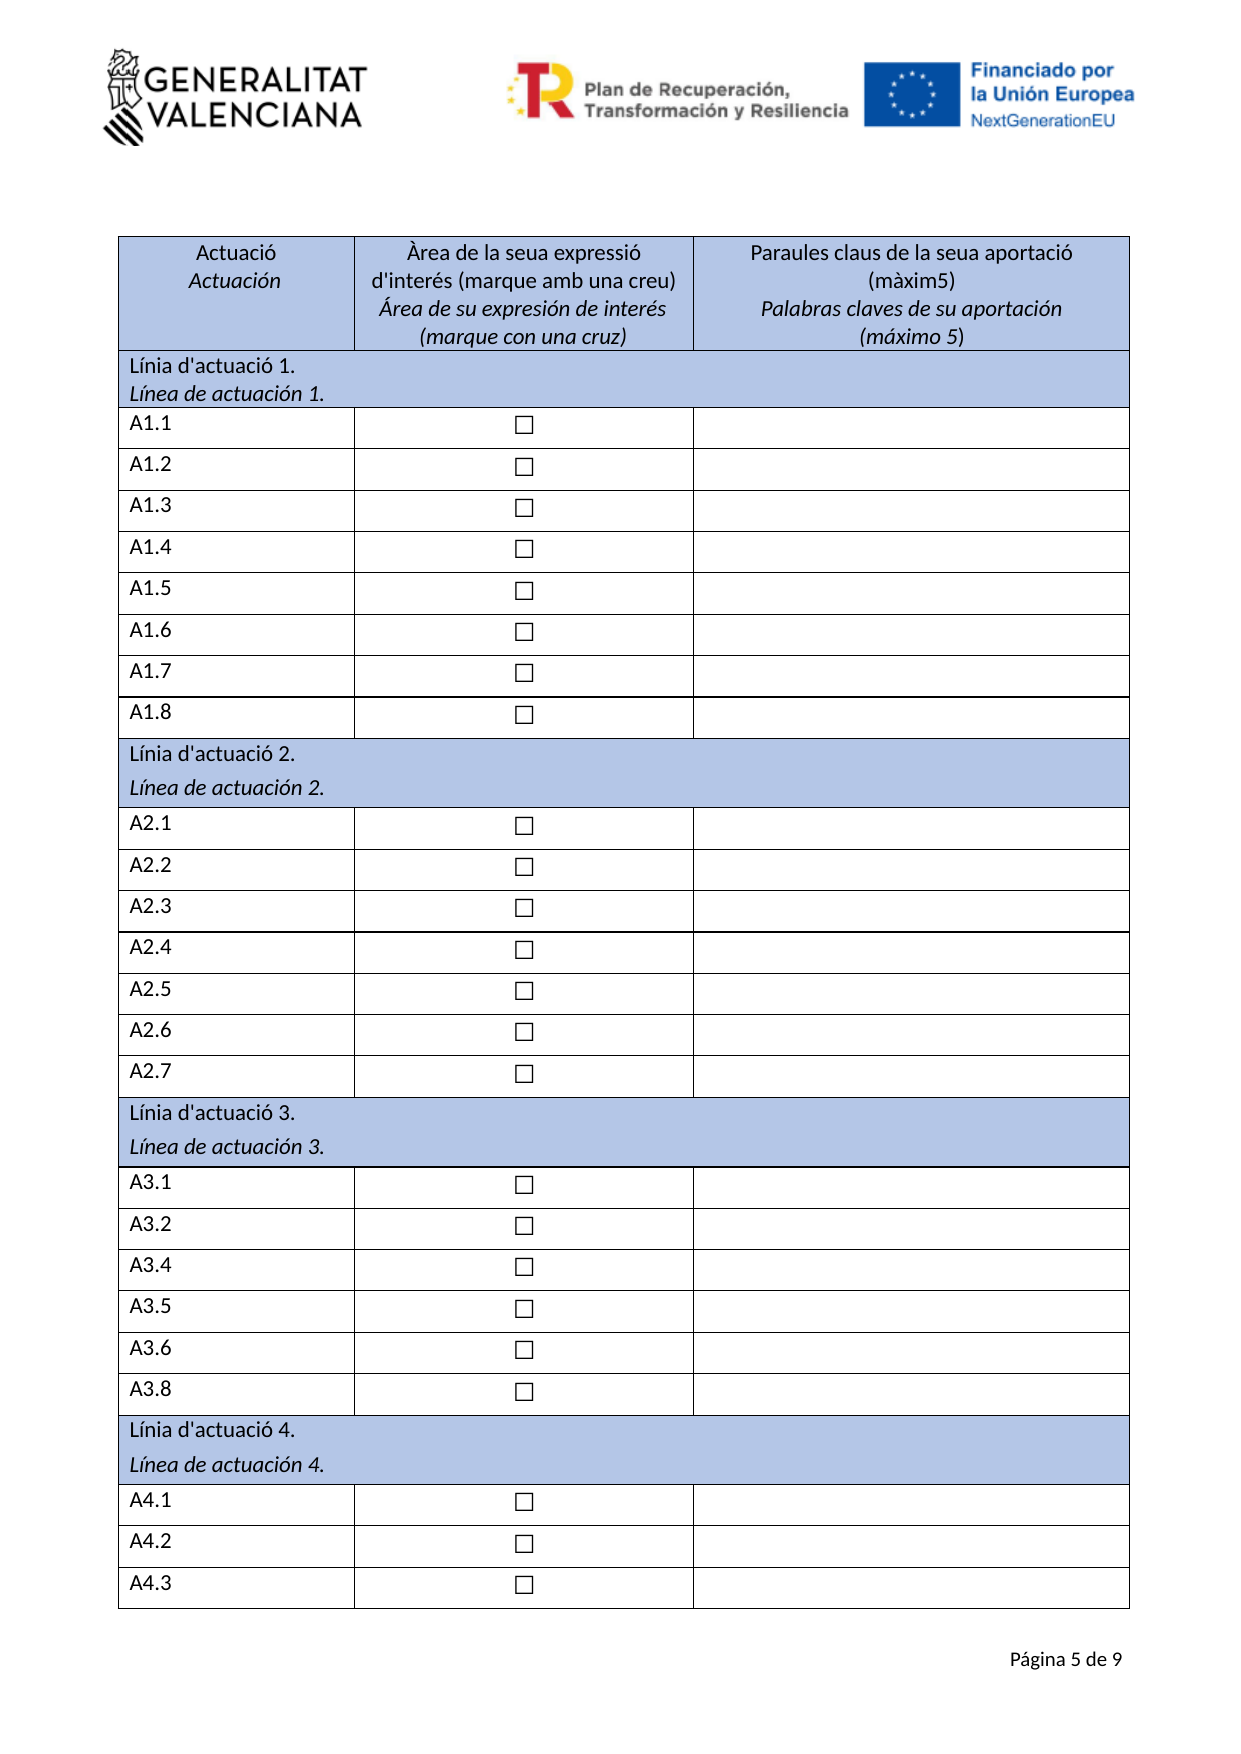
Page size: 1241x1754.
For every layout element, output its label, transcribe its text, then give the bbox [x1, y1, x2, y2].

table_cell [694, 449, 1129, 489]
table_cell A3.2 [119, 1209, 354, 1249]
table_cell Actuació Actuación [119, 237, 354, 350]
table_cell [694, 1333, 1129, 1373]
table_cell A2.5 [119, 974, 354, 1014]
table_cell A1.2 [119, 449, 354, 489]
table_cell [694, 1568, 1129, 1608]
table_cell A1.6 [119, 615, 354, 655]
table_cell Línia d'actuació 3. Línea de actuación 3. [119, 1098, 1129, 1166]
table_cell A4.2 [119, 1526, 354, 1567]
table_cell A2.6 [119, 1015, 354, 1055]
table_cell Línia d'actuació 2. Línea de actuación 2. [119, 739, 1129, 807]
table_cell [694, 891, 1129, 931]
table_cell [694, 808, 1129, 849]
table_cell [694, 974, 1129, 1014]
table_cell A1.1 [119, 408, 354, 448]
table_cell [694, 491, 1129, 531]
table_cell [694, 1526, 1129, 1567]
picture [502, 32, 1137, 158]
table_cell A3.8 [119, 1374, 354, 1414]
table_cell A1.4 [119, 532, 354, 572]
table_cell A1.7 [119, 656, 354, 696]
table_cell A2.1 [119, 808, 354, 849]
table_cell [694, 532, 1129, 572]
table_cell A2.7 [119, 1056, 354, 1097]
table_cell [694, 1250, 1129, 1290]
table_cell [694, 1374, 1129, 1414]
table_cell A2.3 [119, 891, 354, 931]
picture [99, 43, 368, 146]
table_cell [694, 698, 1129, 738]
table_cell [694, 408, 1129, 448]
table_cell A2.2 [119, 850, 354, 890]
table_cell [694, 933, 1129, 973]
table_cell [694, 1485, 1129, 1525]
table_cell Línia d'actuació 1. Línea de actuación 1. [119, 351, 1129, 407]
table_cell A2.4 [119, 933, 354, 973]
table_cell A3.5 [119, 1291, 354, 1332]
table_cell [694, 1209, 1129, 1249]
table_cell Línia d'actuació 4. Línea de actuación 4. [119, 1416, 1129, 1484]
table_cell [694, 1015, 1129, 1055]
table_cell [694, 1168, 1129, 1208]
table_cell A3.6 [119, 1333, 354, 1373]
table_cell A1.5 [119, 573, 354, 614]
table_cell A1.3 [119, 491, 354, 531]
table_cell [694, 850, 1129, 890]
table_cell Paraules claus de la seua aportació (màxim5) Palabras claves de su aportación (máximo 5) [694, 237, 1129, 350]
table_cell [694, 656, 1129, 696]
table_cell Àrea de la seua expressió d'interés (marque amb una creu) Área de su expresión de interés (marque con una cruz) [355, 237, 693, 350]
table_cell A3.1 [119, 1168, 354, 1208]
table_cell [694, 1291, 1129, 1332]
table_cell A4.3 [119, 1568, 354, 1608]
table_cell [694, 573, 1129, 614]
table_cell [694, 1056, 1129, 1097]
table_cell A4.1 [119, 1485, 354, 1525]
table_cell [694, 615, 1129, 655]
table_cell A3.4 [119, 1250, 354, 1290]
table_cell A1.8 [119, 698, 354, 738]
